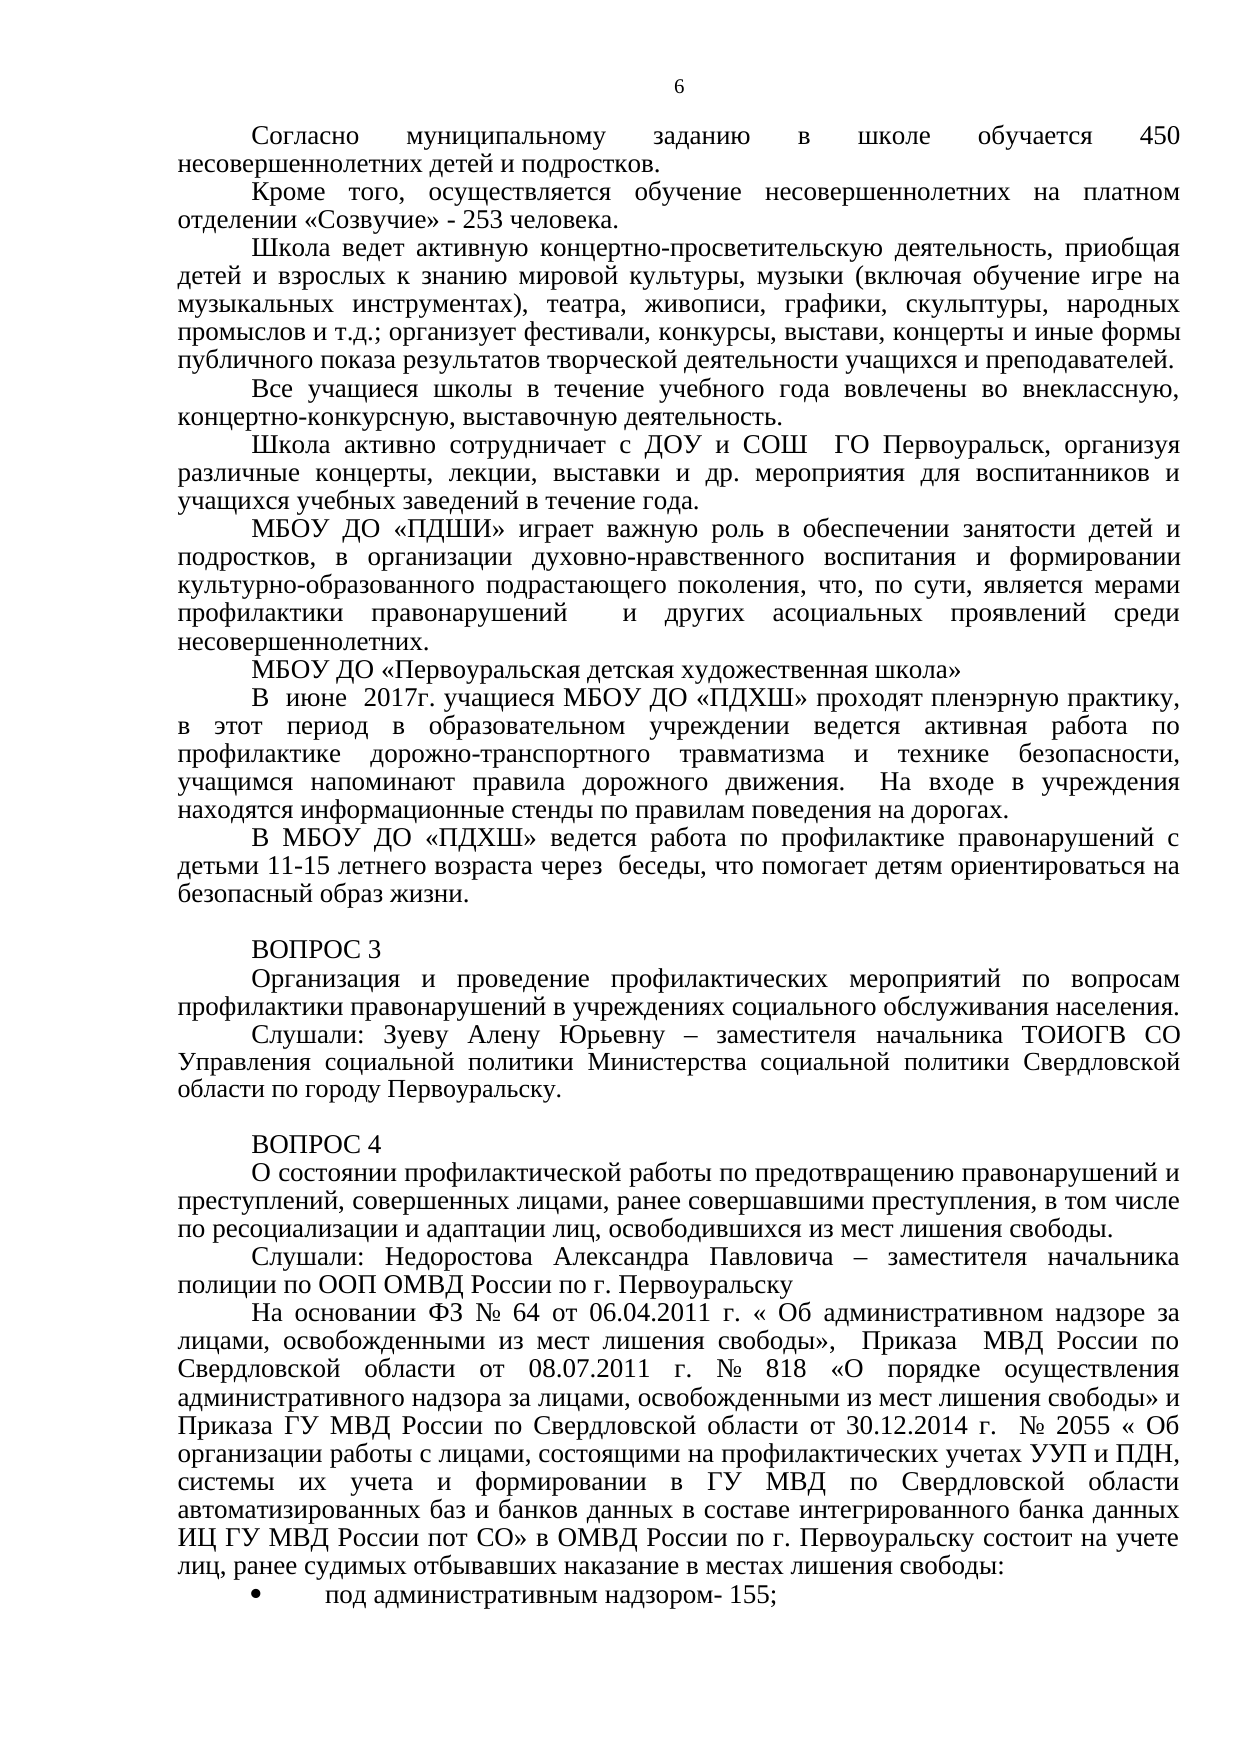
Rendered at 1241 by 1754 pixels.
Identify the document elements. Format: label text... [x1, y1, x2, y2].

text МБОУ ДО «ПДШИ» играет важную роль в обеспечении занятости детей и подростков, в организации духовно-нравственного воспитания и формировании культурно-образованного подрастающего поколения, что, по сути, является мерами профилактики правонарушений и других асоциальных проявлений среди несовершеннолетних. [177, 515, 1181, 656]
text Организация и проведение профилактических мероприятий по вопросам профилактики правонарушений в учреждениях социального обслуживания населения. [177, 964, 1181, 1021]
text Слушали: Зуеву Алену Юрьевну – заместителя начальника ТОИОГВ СО Управления социальной политики Министерства социальной политики Свердловской области по городу Первоуральску. [177, 1021, 1181, 1103]
text На основании ФЗ № 64 от 06.04.2011 г. « Об административном надзоре за лицами, освобожденными из мест лишения свободы», Приказа МВД России по Свердловской области от 08.07.2011 г. № 818 «О порядке осуществления административного надзора за лицами, освобожденными из мест лишения свободы» и Приказа ГУ МВД России по Свердловской области от 30.12.2014 г. № 2055 « Об организации работы с лицами, состоящими на профилактических учетах УУП и ПДН, системы их учета и формировании в ГУ МВД по Свердловской области автоматизированных баз и банков данных в составе интегрированного банка данных ИЦ ГУ МВД России пот СО» в ОМВД России по г. Первоуральску состоит на учете лиц, ранее судимых отбывавших наказание в местах лишения свободы: [177, 1299, 1181, 1581]
text ВОПРОС 3 [177, 937, 1181, 964]
text О состоянии профилактической работы по предотвращению правонарушений и преступлений, совершенных лицами, ранее совершавшими преступления, в том числе по ресоциализации и адаптации лиц, освободившихся из мест лишения свободы. [177, 1159, 1181, 1243]
text Школа ведет активную концертно-просветительскую деятельность, приобщая детей и взрослых к знанию мировой культуры, музыки (включая обучение игре на музыкальных инструментах), театра, живописи, графики, скульптуры, народных промыслов и т.д.; организует фестивали, конкурсы, выстави, концерты и иные формы публичного показа результатов творческой деятельности учащихся и преподавателей. [177, 234, 1181, 375]
text МБОУ ДО «Первоуральская детская художественная школа» [177, 656, 1181, 684]
text В МБОУ ДО «ПДХШ» ведется работа по профилактике правонарушений с детьми 11-15 летнего возраста через беседы, что помогает детям ориентироваться на безопасный образ жизни. [177, 824, 1181, 908]
text ВОПРОС 4 [177, 1131, 1181, 1159]
text Школа активно сотрудничает с ДОУ и СОШ ГО Первоуральск, организуя различные концерты, лекции, выставки и др. мероприятия для воспитанников и учащихся учебных заведений в течение года. [177, 431, 1181, 515]
text Слушали: Недоростова Александра Павловича – заместителя начальника полиции по ООП ОМВД России по г. Первоуральску [177, 1243, 1181, 1299]
text Кроме того, осуществляется обучение несовершеннолетних на платном отделении «Созвучие» - 253 человека. [177, 178, 1181, 234]
text Согласно муниципальному заданию в школе обучается 450 несовершеннолетних детей и подростков. [177, 122, 1181, 178]
text В июне 2017г. учащиеся МБОУ ДО «ПДХШ» проходят пленэрную практику, в этот период в образовательном учреждении ведется активная работа по профилактике дорожно-транспортного травматизма и технике безопасности, учащимся напоминают правила дорожного движения. На входе в учреждения находятся информационные стенды по правилам поведения на дорогах. [177, 684, 1181, 824]
list под административным надзором- 155; [177, 1581, 1181, 1609]
text Все учащиеся школы в течение учебного года вовлечены во внеклассную, концертно-конкурсную, выставочную деятельность. [177, 375, 1181, 431]
